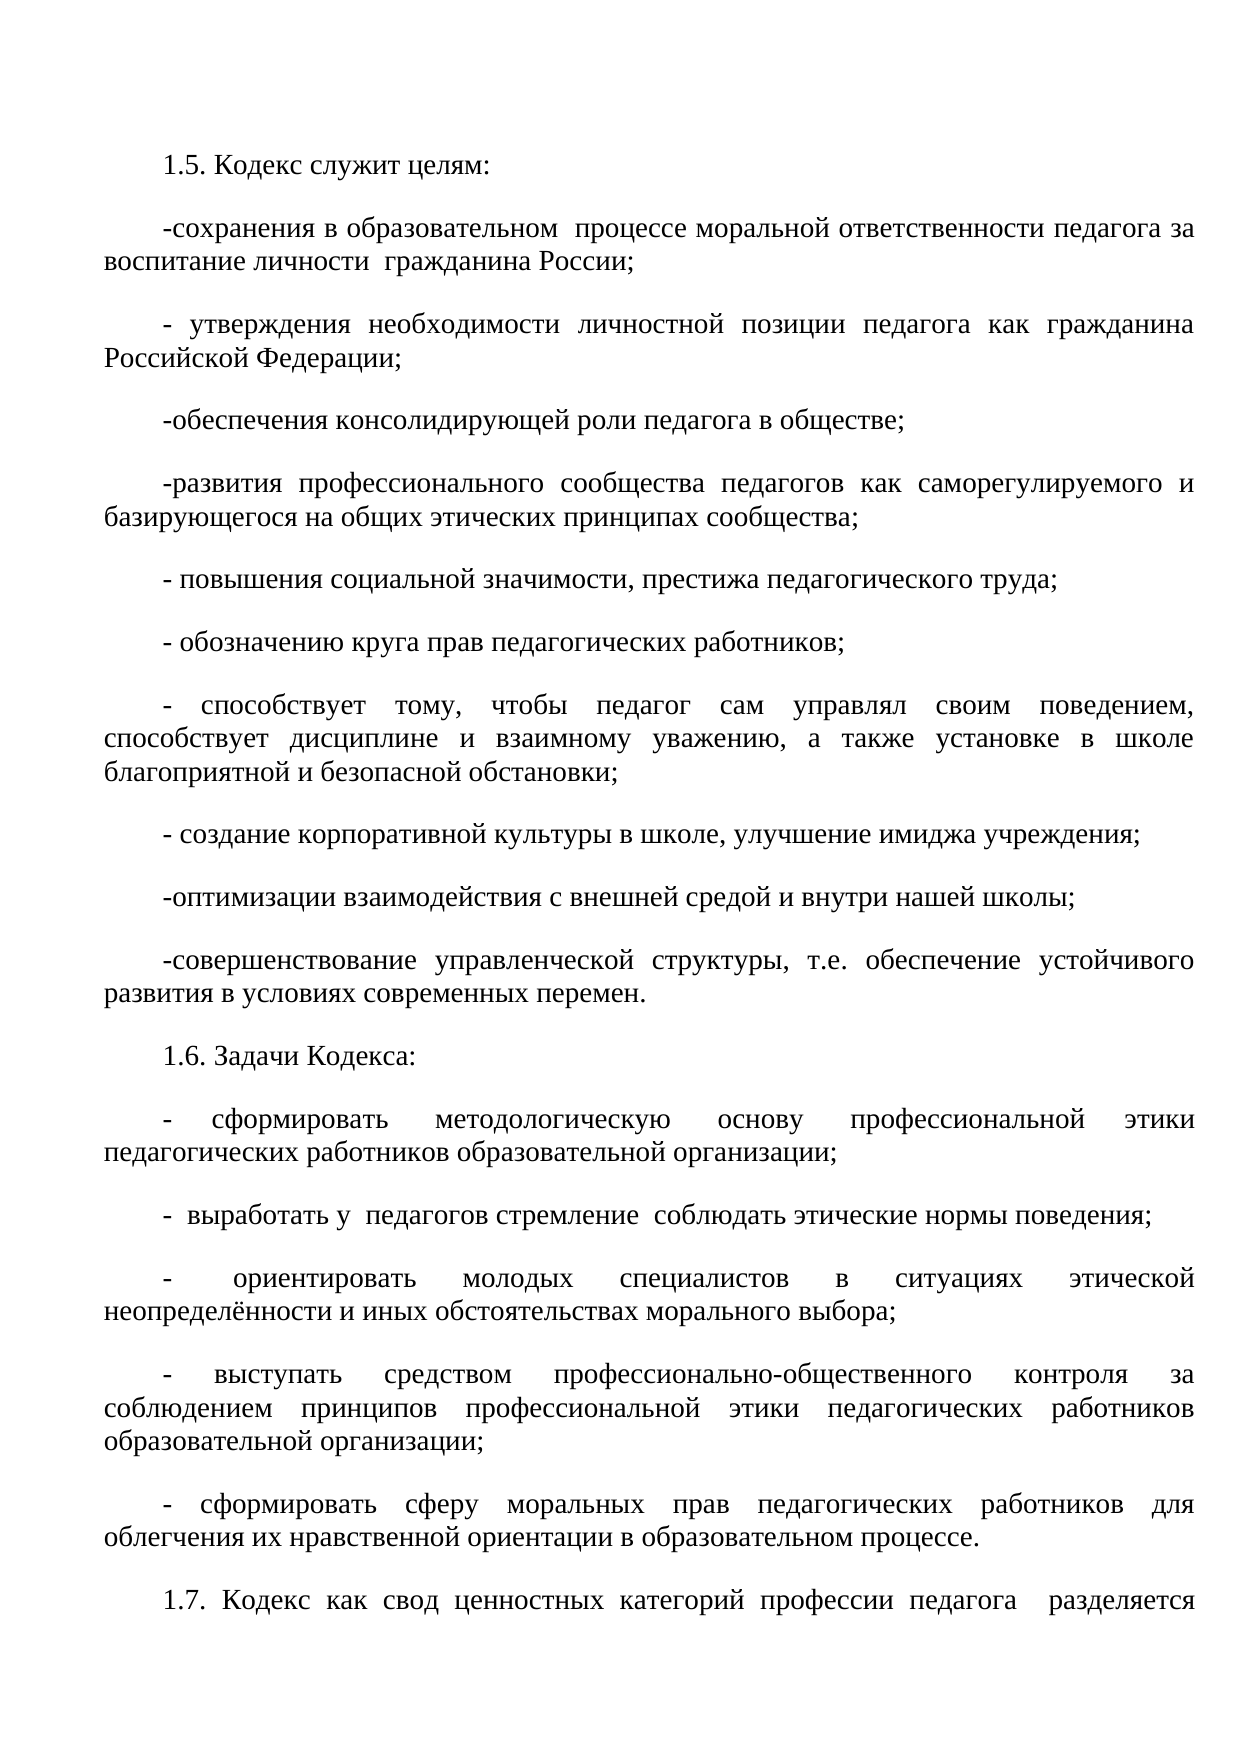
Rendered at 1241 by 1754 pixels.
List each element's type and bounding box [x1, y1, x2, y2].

table_cell [104, 118, 1195, 1616]
